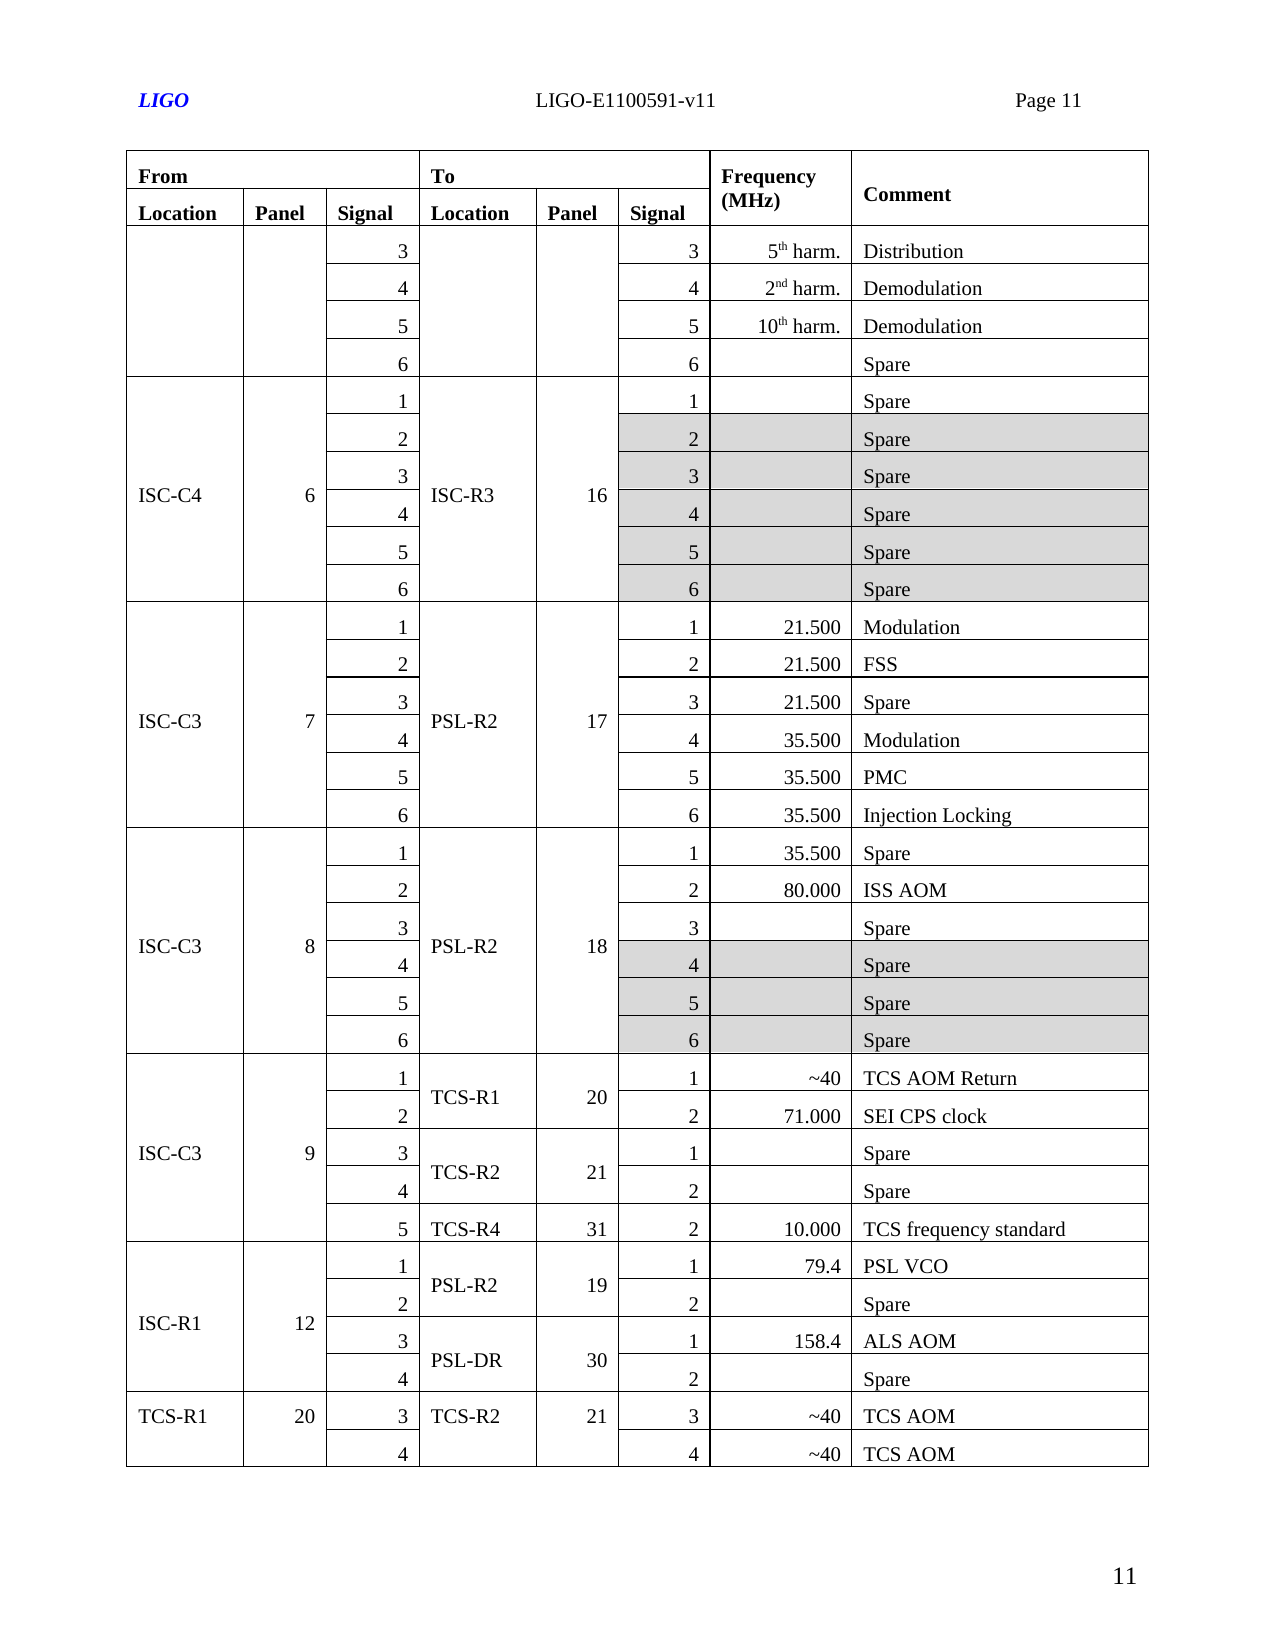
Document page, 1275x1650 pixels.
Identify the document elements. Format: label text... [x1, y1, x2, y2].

table_cell 6 [244, 377, 326, 601]
table_cell 2 [327, 1279, 419, 1316]
table_cell TCS AOM [852, 1392, 1148, 1428]
table_cell Modulation [852, 602, 1148, 639]
table_cell [711, 490, 851, 526]
table_header Comment [852, 151, 1148, 225]
table_cell Signal [327, 189, 419, 225]
table_cell 6 [327, 339, 419, 376]
table_cell 4 [327, 264, 419, 300]
table_header Frequency (MHz) [711, 151, 851, 225]
table_cell 2 [327, 414, 419, 451]
table_cell TCS frequency standard [852, 1204, 1148, 1241]
table_cell Distribution [852, 226, 1148, 263]
table_cell PSL-R2 [420, 1242, 536, 1316]
table_cell Spare [852, 978, 1148, 1015]
table_cell 2 [327, 1091, 419, 1128]
table_cell [711, 527, 851, 564]
table_cell 6 [619, 1016, 709, 1052]
table_cell PSL VCO [852, 1242, 1148, 1278]
table_cell 71.000 [711, 1091, 851, 1128]
table_cell 4 [619, 264, 709, 300]
table_cell 4 [619, 715, 709, 752]
table_cell 3 [619, 678, 709, 714]
table_cell 19 [537, 1242, 618, 1316]
table_cell ISC-C3 [127, 1054, 243, 1241]
table_cell 6 [619, 790, 709, 827]
table_cell 10th harm. [711, 301, 851, 338]
table_cell 1 [327, 377, 419, 413]
table_cell 35.500 [711, 828, 851, 864]
table_cell [711, 414, 851, 451]
table_cell 1 [619, 1317, 709, 1353]
table_cell Spare [852, 1129, 1148, 1165]
table_cell 21.500 [711, 640, 851, 676]
table_cell 5 [619, 978, 709, 1015]
table_cell Spare [852, 565, 1148, 601]
table_cell 8 [244, 828, 326, 1052]
table_cell 10.000 [711, 1204, 851, 1241]
table_cell TCS AOM [852, 1430, 1148, 1466]
table_cell [711, 978, 851, 1015]
table_cell 2nd harm. [711, 264, 851, 300]
table_cell 4 [327, 1166, 419, 1203]
table_cell Demodulation [852, 301, 1148, 338]
table_cell Panel [244, 189, 326, 225]
table_cell Spare [852, 1279, 1148, 1316]
table_cell Spare [852, 1354, 1148, 1391]
table_cell Spare [852, 1166, 1148, 1203]
table_cell Spare [852, 903, 1148, 940]
table_cell 17 [537, 602, 618, 827]
table_cell 6 [619, 565, 709, 601]
table_cell 2 [619, 1279, 709, 1316]
table_cell Spare [852, 1016, 1148, 1052]
table_cell 7 [244, 602, 326, 827]
table_cell ~40 [711, 1054, 851, 1090]
table_cell ALS AOM [852, 1317, 1148, 1353]
table_cell 2 [327, 866, 419, 902]
table_cell TCS-R1 [420, 1054, 536, 1128]
table_cell 1 [327, 828, 419, 864]
table_cell 21 [537, 1129, 618, 1203]
table_cell 79.4 [711, 1242, 851, 1278]
table_cell 9 [244, 1054, 326, 1241]
table_cell Spare [852, 339, 1148, 376]
table_cell 3 [327, 1392, 419, 1428]
table_cell 3 [327, 903, 419, 940]
table_cell 35.500 [711, 753, 851, 789]
table_cell 3 [327, 1317, 419, 1353]
table_cell 1 [619, 828, 709, 864]
table_cell 3 [619, 903, 709, 940]
table_cell 5 [327, 753, 419, 789]
table_cell Location [127, 189, 243, 225]
table_header From [127, 151, 419, 188]
table_cell ISC-R1 [127, 1242, 243, 1391]
table_cell 5 [327, 1204, 419, 1241]
table_cell 6 [327, 565, 419, 601]
table_cell 16 [537, 377, 618, 601]
table_cell 6 [327, 1016, 419, 1052]
table_cell [711, 452, 851, 488]
table_cell SEI CPS clock [852, 1091, 1148, 1128]
table_cell TCS-R2 [420, 1392, 536, 1466]
table_cell 2 [619, 1166, 709, 1203]
table_cell 2 [619, 1354, 709, 1391]
table_cell 4 [327, 715, 419, 752]
table_cell 5 [327, 978, 419, 1015]
table_cell PSL-DR [420, 1317, 536, 1391]
table_cell 3 [327, 678, 419, 714]
table_cell 4 [619, 941, 709, 977]
table_cell 4 [327, 941, 419, 977]
table_cell ISS AOM [852, 866, 1148, 902]
table_cell 5th harm. [711, 226, 851, 263]
table_cell 4 [619, 1430, 709, 1466]
table_cell 1 [619, 377, 709, 413]
table_cell 5 [619, 527, 709, 564]
table_cell ISC-R3 [420, 377, 536, 601]
table_cell PMC [852, 753, 1148, 789]
table_cell TCS-R1 [127, 1392, 243, 1466]
table_cell ISC-C4 [127, 377, 243, 601]
table_cell Spare [852, 377, 1148, 413]
table_cell Modulation [852, 715, 1148, 752]
table_cell [711, 1166, 851, 1203]
table_cell 35.500 [711, 715, 851, 752]
table_cell Spare [852, 490, 1148, 526]
table_cell 2 [619, 414, 709, 451]
table_cell Spare [852, 678, 1148, 714]
table_cell 3 [619, 226, 709, 263]
table_cell 12 [244, 1242, 326, 1391]
table_cell 3 [327, 452, 419, 488]
table_cell [711, 1354, 851, 1391]
table_cell 21 [537, 1392, 618, 1466]
table_cell 3 [327, 226, 419, 263]
table_cell 1 [619, 1129, 709, 1165]
table_cell PSL-R2 [420, 602, 536, 827]
table_cell 1 [327, 1242, 419, 1278]
table_cell 4 [619, 490, 709, 526]
table_cell PSL-R2 [420, 828, 536, 1052]
table_cell ISC-C3 [127, 602, 243, 827]
table_cell [711, 377, 851, 413]
table_cell 5 [327, 527, 419, 564]
table_cell [711, 941, 851, 977]
table_cell 1 [619, 602, 709, 639]
table_cell 21.500 [711, 602, 851, 639]
table_cell Spare [852, 941, 1148, 977]
table_cell 2 [619, 1091, 709, 1128]
table_cell 18 [537, 828, 618, 1052]
table_cell TCS-R4 [420, 1204, 536, 1241]
table_cell 1 [619, 1054, 709, 1090]
table_cell Demodulation [852, 264, 1148, 300]
table_cell 4 [327, 1354, 419, 1391]
table_cell Panel [537, 189, 618, 225]
table_cell 5 [327, 301, 419, 338]
table_cell [711, 1129, 851, 1165]
table_cell 5 [619, 753, 709, 789]
table_cell [711, 1279, 851, 1316]
table_cell 3 [327, 1129, 419, 1165]
table_cell 2 [619, 866, 709, 902]
table_cell [711, 565, 851, 601]
table_cell Injection Locking [852, 790, 1148, 827]
table_cell [711, 339, 851, 376]
table_cell 1 [327, 602, 419, 639]
table_cell 1 [327, 1054, 419, 1090]
table_cell 6 [327, 790, 419, 827]
table_cell 2 [619, 1204, 709, 1241]
table_cell 2 [327, 640, 419, 676]
table_cell 5 [619, 301, 709, 338]
table_cell 20 [244, 1392, 326, 1466]
table_cell ISC-C3 [127, 828, 243, 1052]
table_cell 31 [537, 1204, 618, 1241]
table_cell 3 [619, 452, 709, 488]
table_cell 20 [537, 1054, 618, 1128]
table_cell Spare [852, 414, 1148, 451]
table_cell Spare [852, 828, 1148, 864]
table_cell Spare [852, 527, 1148, 564]
table_cell 30 [537, 1317, 618, 1391]
table_cell Location [420, 189, 536, 225]
table_cell Signal [619, 189, 709, 225]
table_cell FSS [852, 640, 1148, 676]
table_cell 3 [619, 1392, 709, 1428]
table_header To [420, 151, 709, 188]
table_cell [711, 1016, 851, 1052]
table_cell 4 [327, 1430, 419, 1466]
table_cell ~40 [711, 1430, 851, 1466]
table_cell TCS AOM Return [852, 1054, 1148, 1090]
table_cell 2 [619, 640, 709, 676]
table_cell 1 [619, 1242, 709, 1278]
table_cell Spare [852, 452, 1148, 488]
table_cell 35.500 [711, 790, 851, 827]
table_cell TCS-R2 [420, 1129, 536, 1203]
table_cell 4 [327, 490, 419, 526]
table_cell 80.000 [711, 866, 851, 902]
table_cell 158.4 [711, 1317, 851, 1353]
table_cell 6 [619, 339, 709, 376]
table_cell [711, 903, 851, 940]
table_cell ~40 [711, 1392, 851, 1428]
table_cell 21.500 [711, 678, 851, 714]
